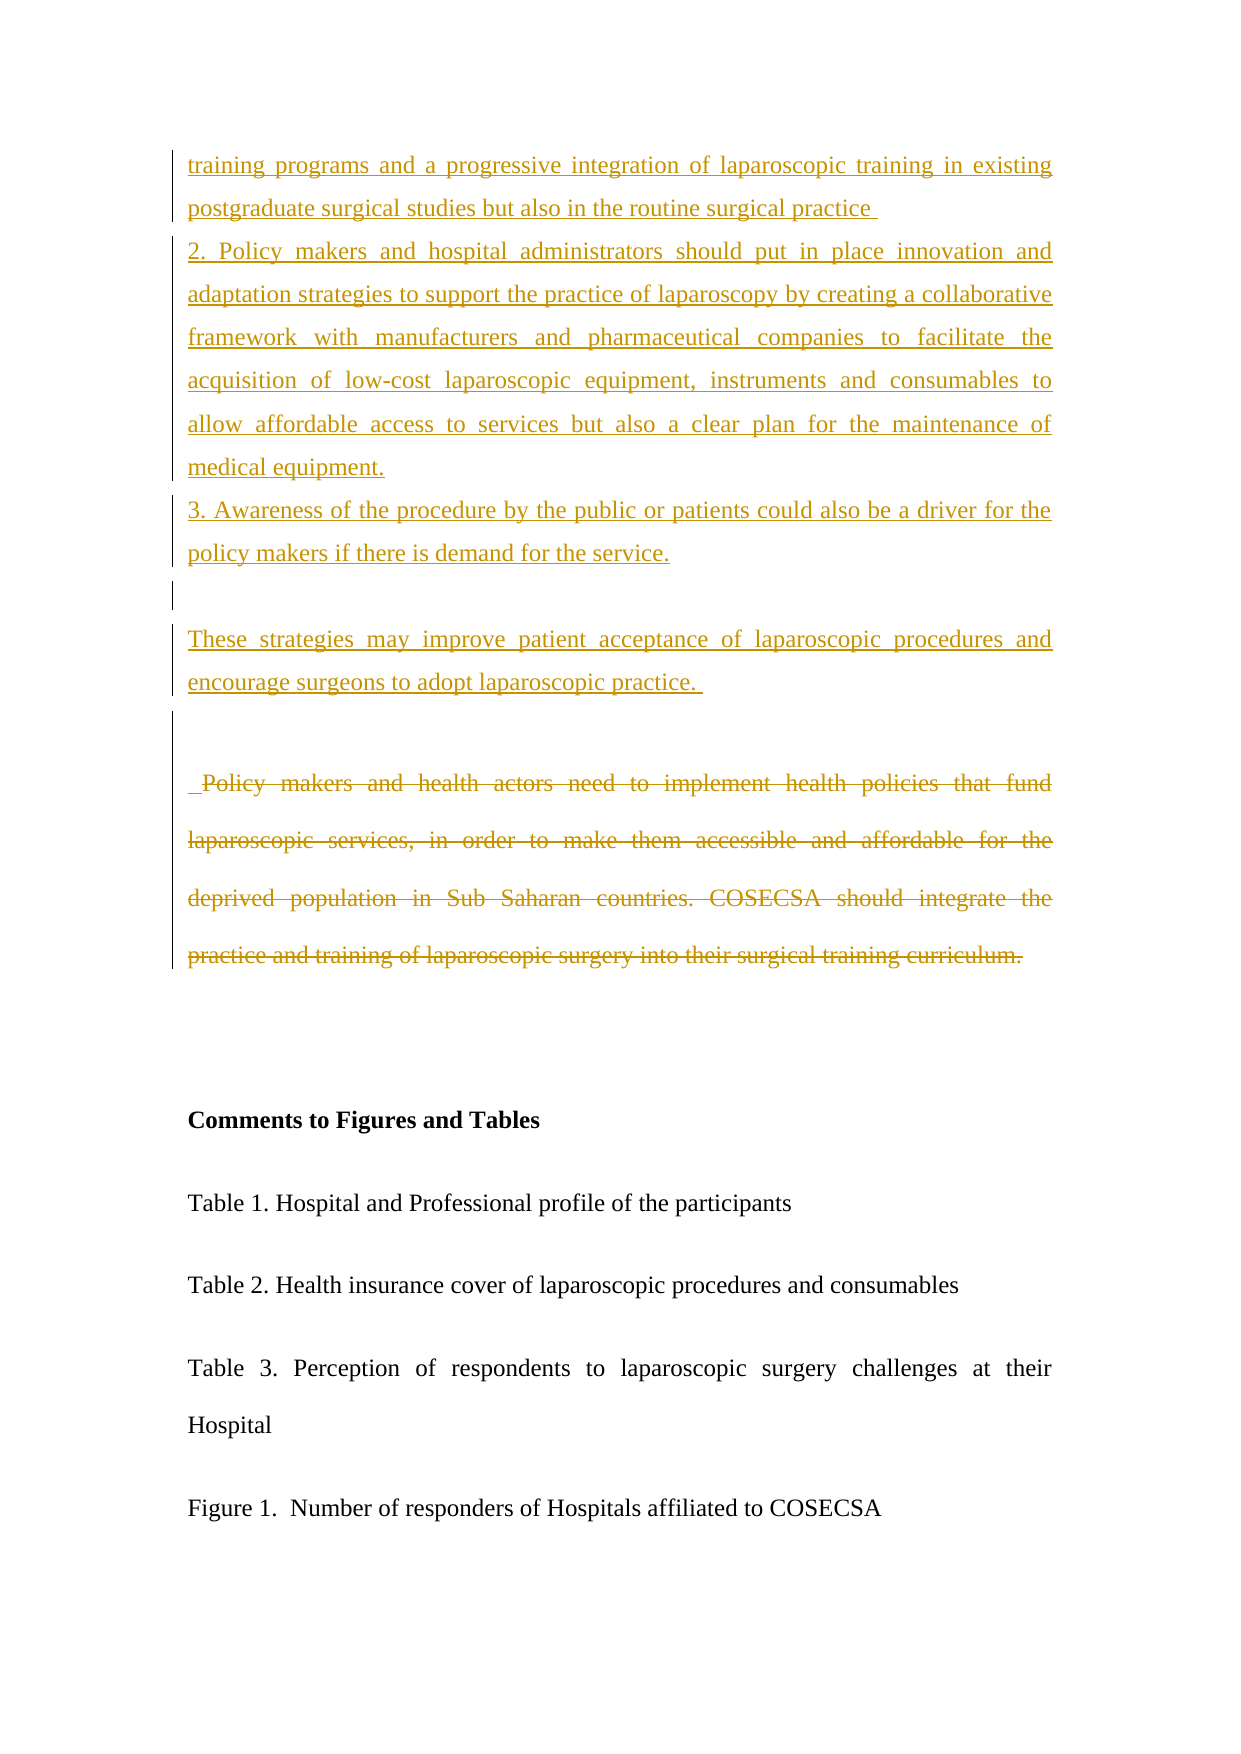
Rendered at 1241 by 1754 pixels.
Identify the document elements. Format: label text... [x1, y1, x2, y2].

text Table 1. Hospital and Professional profile of the participants [187, 1188, 1053, 1217]
text Table 2. Health insurance cover of laparoscopic procedures and consumables [187, 1271, 1053, 1299]
text Comments to Figures and Tables [187, 1106, 1053, 1134]
text Figure 1. Number of responders of Hospitals affiliated to COSECSA [187, 1493, 1053, 1522]
text Table 3. Perception of respondents to laparoscopic surgery challenges at their Hospital [187, 1353, 1053, 1439]
